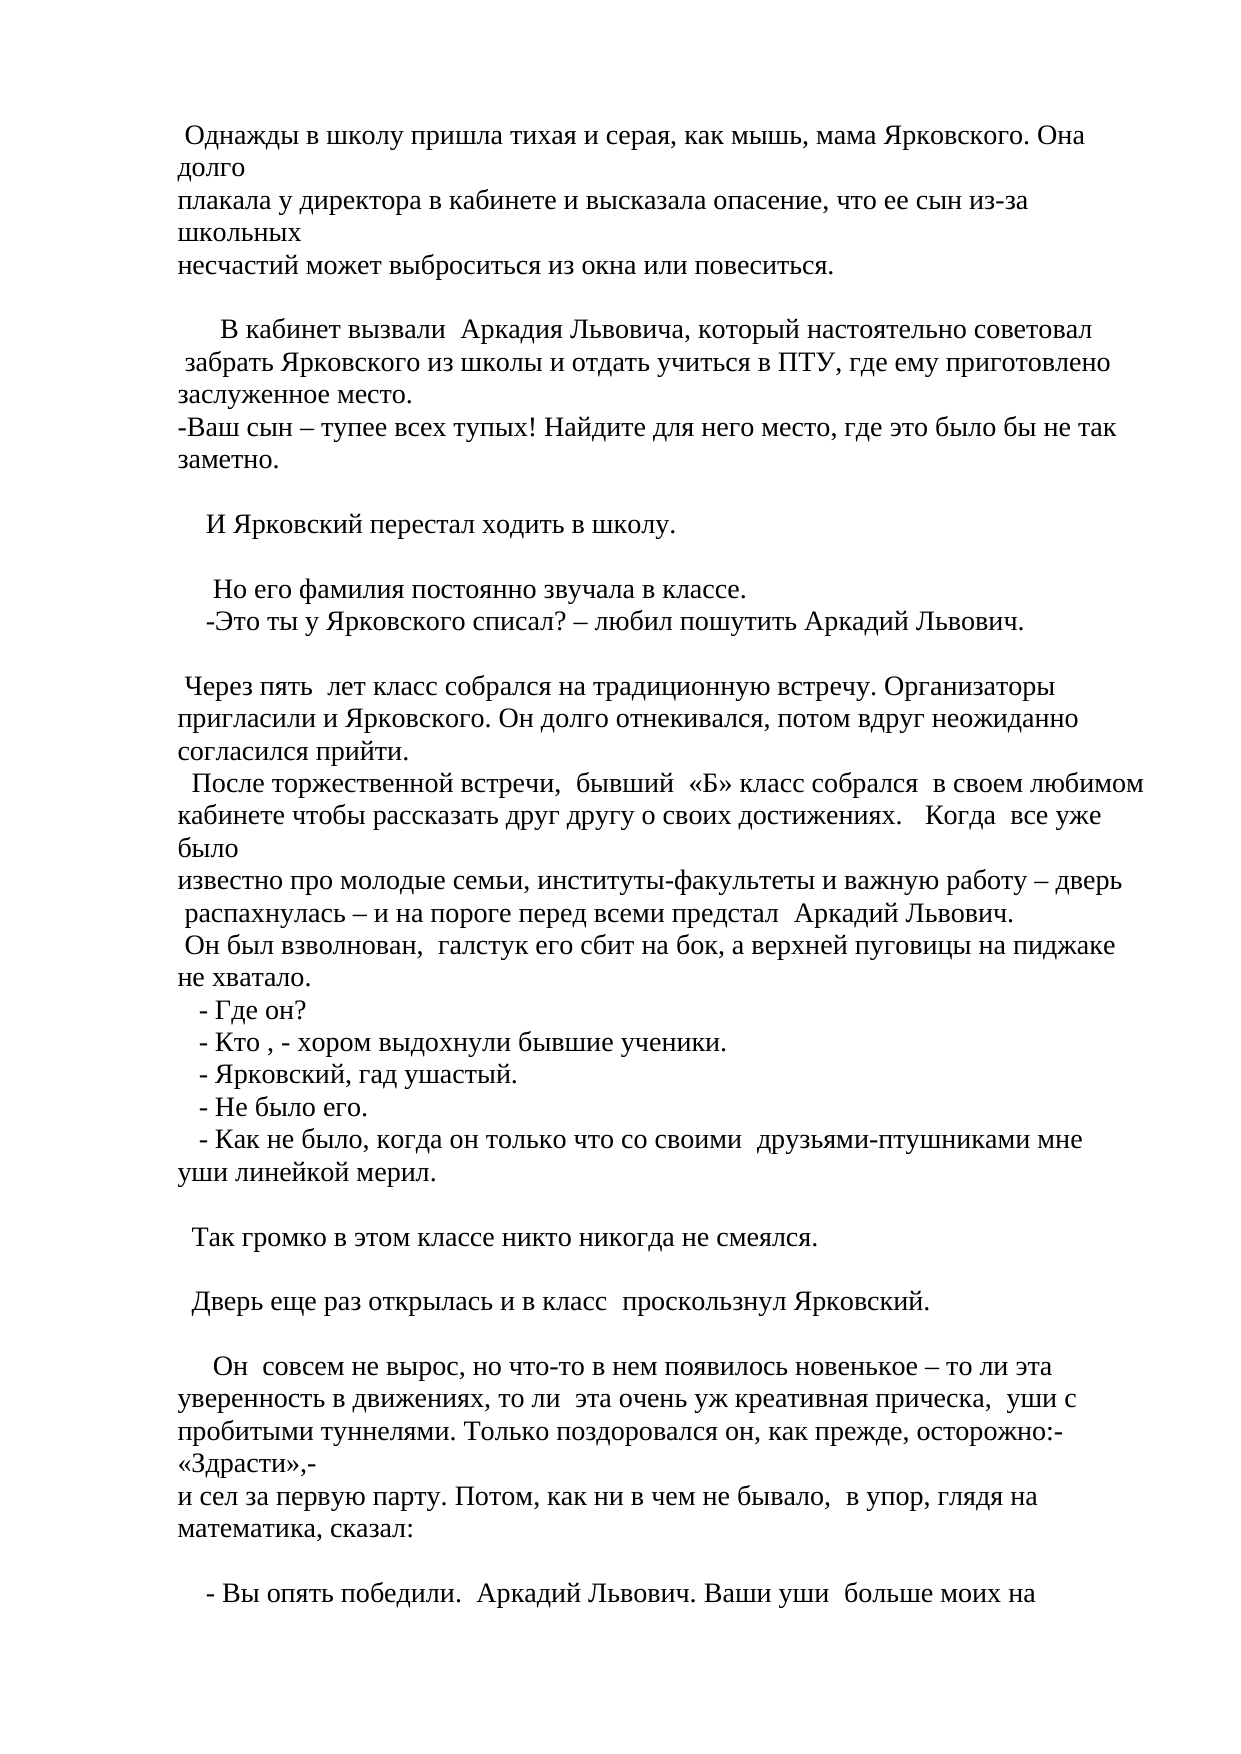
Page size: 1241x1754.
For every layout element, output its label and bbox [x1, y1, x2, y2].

text [177, 118, 1152, 1608]
